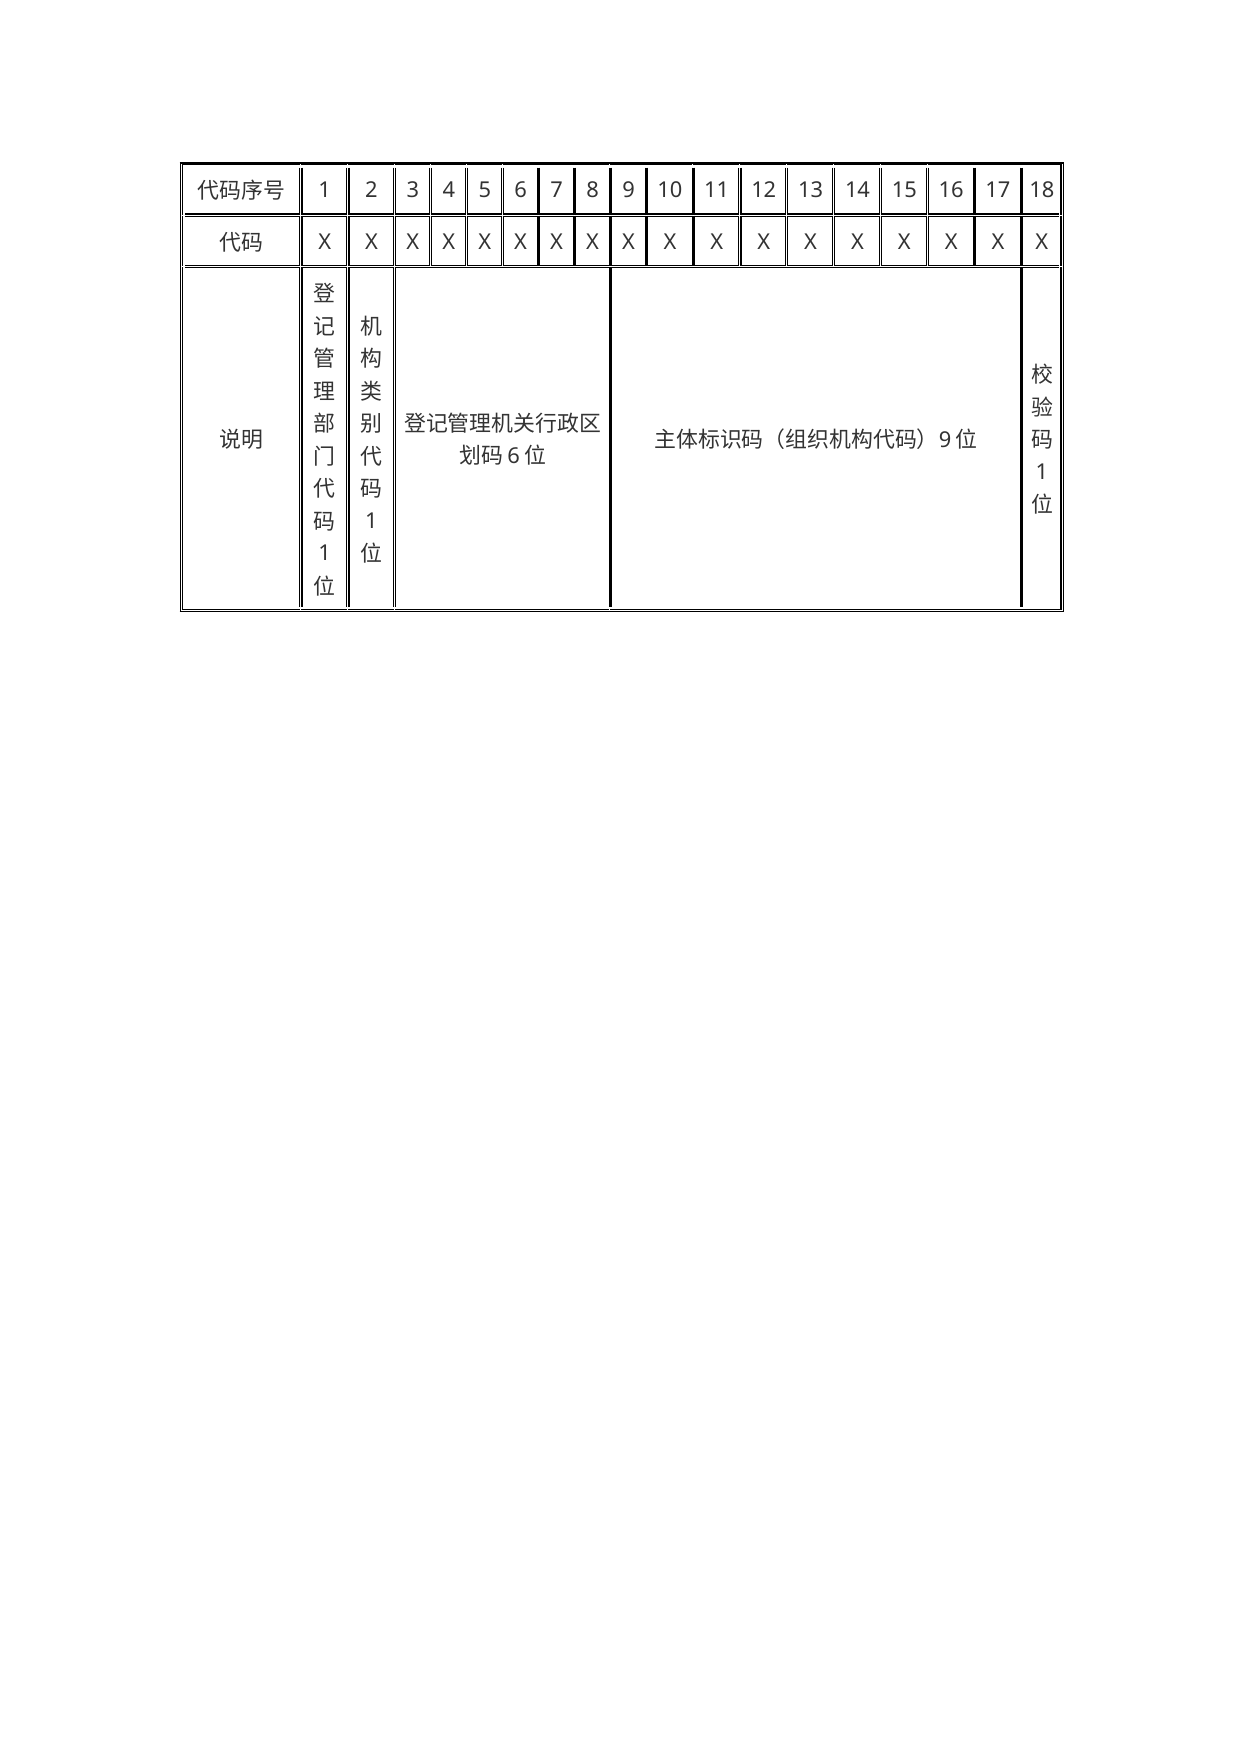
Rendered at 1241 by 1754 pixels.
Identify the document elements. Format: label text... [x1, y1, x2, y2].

table_cell 登 记 管 理 部 门 代 码 1 位 [301, 265, 348, 608]
table_cell X [835, 217, 879, 265]
table_header 3 [395, 165, 431, 213]
table_header 12 [740, 165, 787, 213]
table_header 代码序号 [183, 164, 301, 213]
table_cell 主体标识码（组织机构代码）9位 [610, 268, 1021, 608]
table_cell X [504, 217, 537, 265]
table_cell 机 构 类 别 代 码 1 位 [348, 268, 394, 608]
table_header 16 [928, 165, 974, 213]
table_cell X [929, 217, 973, 265]
table_header 8 [574, 164, 610, 213]
table_cell X [742, 217, 785, 265]
table_header 5 [466, 165, 502, 213]
table_header 4 [431, 165, 466, 213]
table_cell X [882, 217, 926, 265]
table_header 14 [834, 165, 881, 213]
table_header 10 [646, 164, 693, 213]
table_cell X [350, 217, 393, 265]
table_cell X [576, 217, 609, 265]
table_header 18 [1021, 165, 1060, 213]
table_header 2 [348, 165, 394, 213]
table_header 13 [787, 165, 834, 213]
table_header 17 [974, 165, 1021, 213]
table_header 15 [881, 165, 927, 213]
table_cell X [468, 217, 501, 265]
table_cell X [788, 217, 832, 265]
table_cell X [695, 217, 738, 265]
table_cell X [1023, 213, 1061, 265]
table_header 9 [610, 165, 646, 213]
table_cell 代码 [183, 213, 299, 265]
table_header 1 [301, 164, 348, 213]
table_header 6 [503, 165, 538, 213]
table_cell X [432, 217, 465, 265]
table_cell X [612, 217, 645, 265]
table_cell 校 验 码 1 位 [1021, 265, 1062, 608]
table_cell 说明 [181, 265, 301, 608]
table_cell X [303, 217, 346, 265]
table_cell X [396, 217, 429, 265]
table_header 11 [693, 164, 740, 213]
table_cell 登记管理机关行政区划码6位 [395, 268, 610, 608]
table_header 7 [538, 165, 574, 213]
table_cell X [540, 217, 573, 265]
table_cell X [976, 217, 1020, 265]
table_cell X [648, 217, 692, 265]
